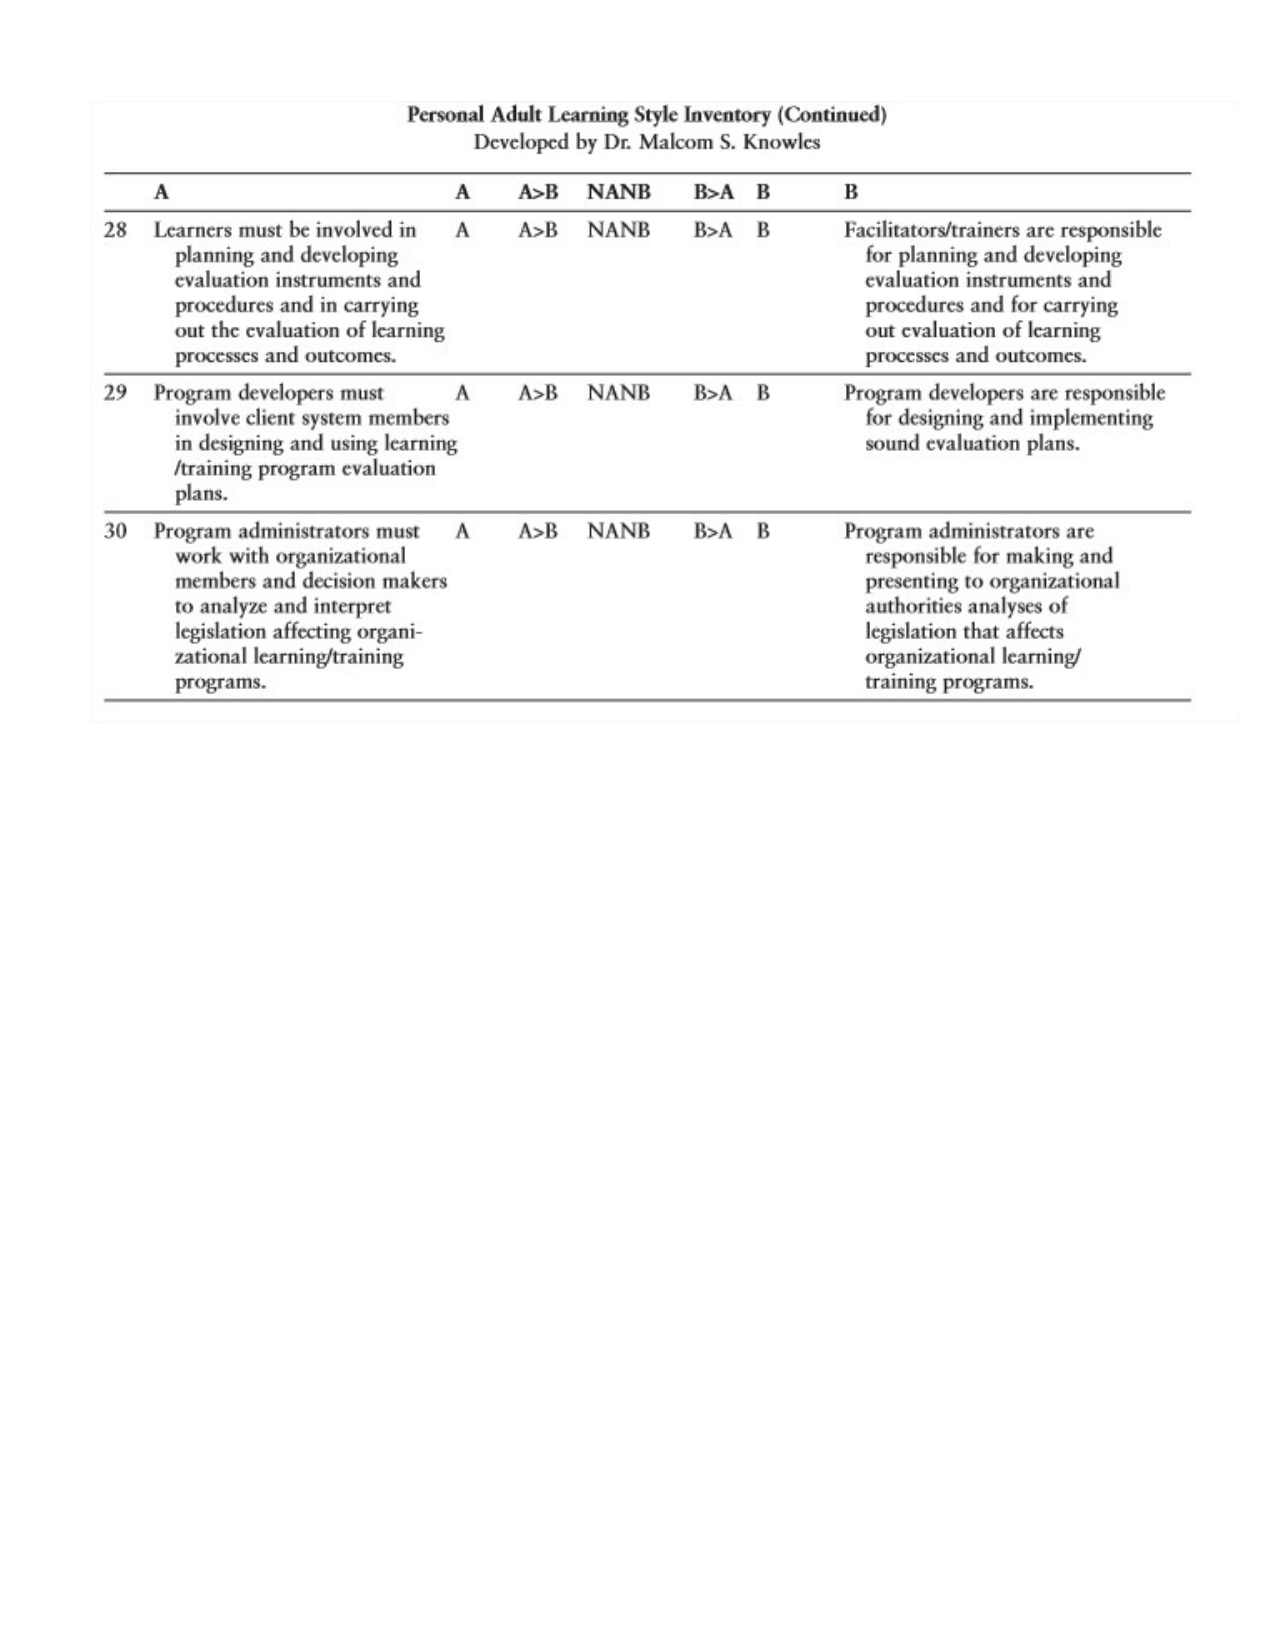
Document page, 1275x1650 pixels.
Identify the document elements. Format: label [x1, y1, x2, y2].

picture [90, 101, 1240, 724]
